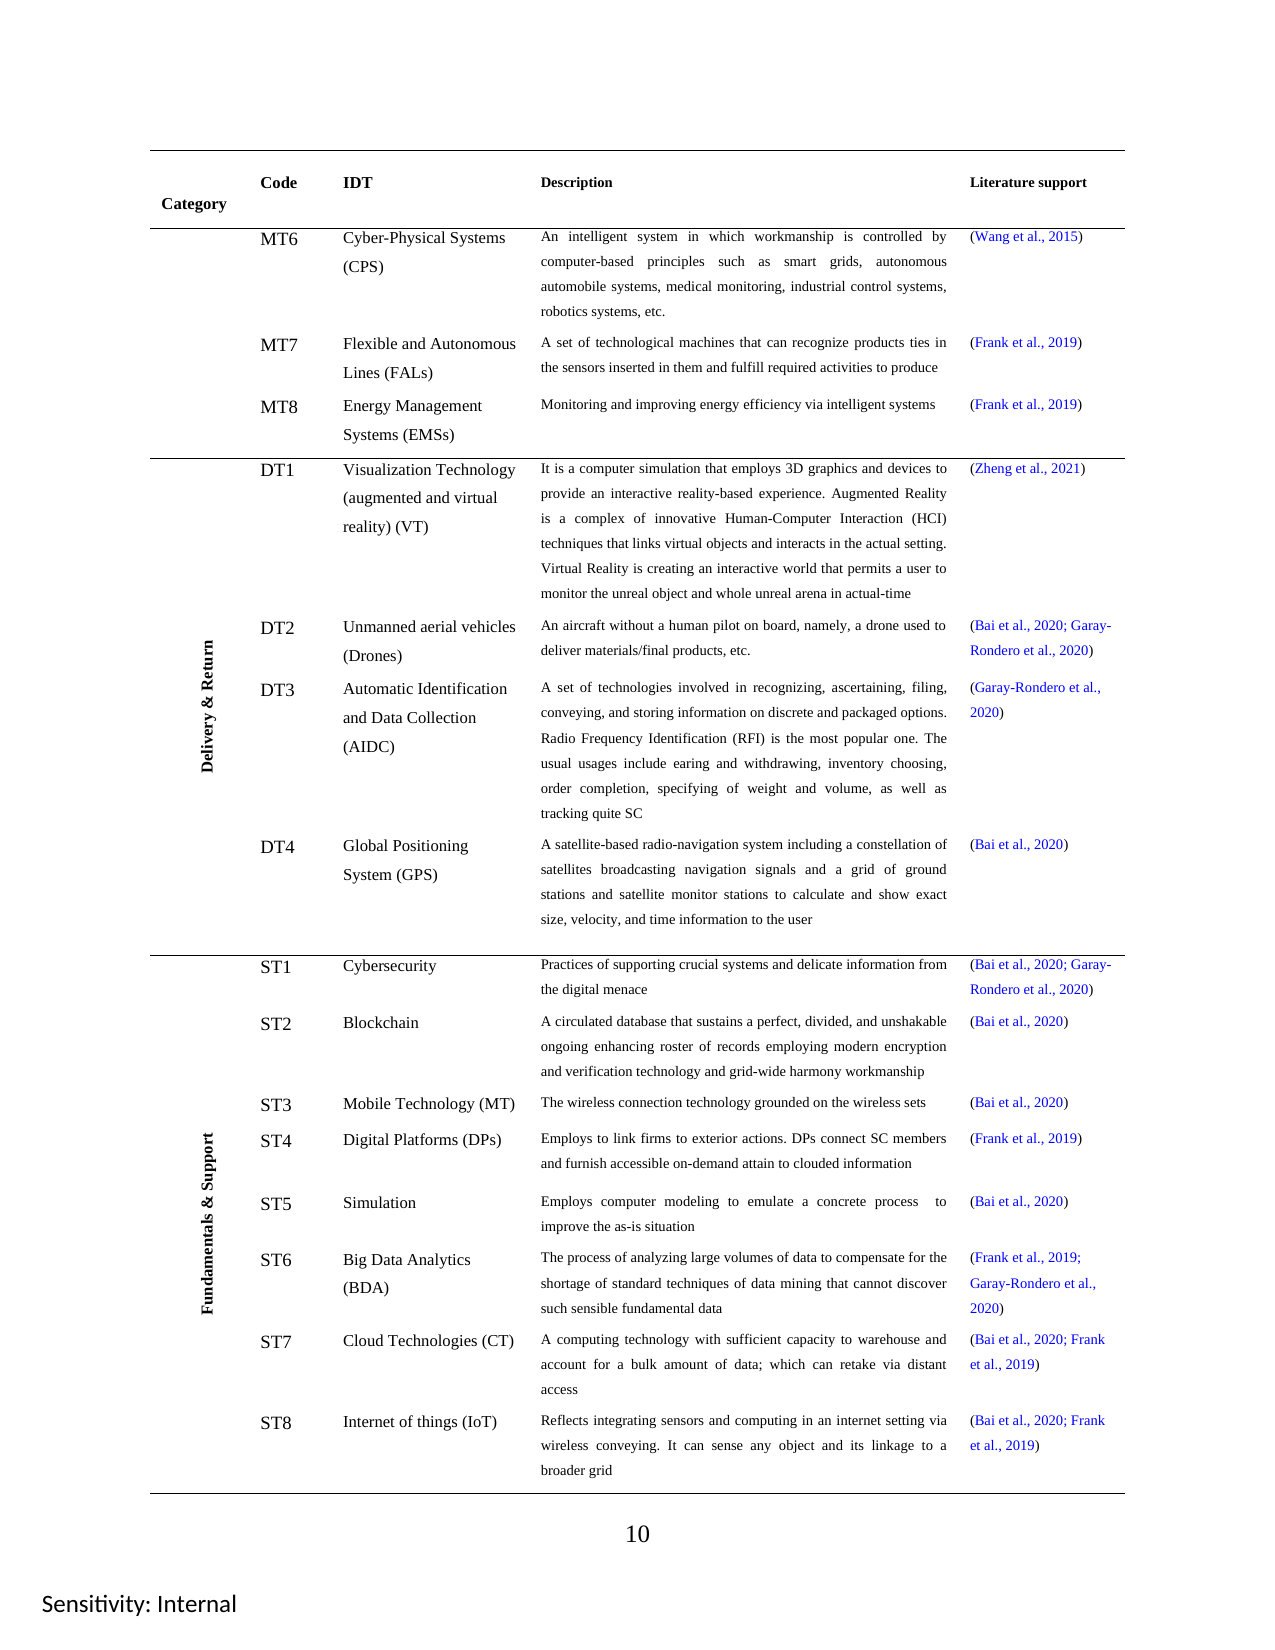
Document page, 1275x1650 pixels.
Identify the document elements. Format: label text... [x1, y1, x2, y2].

table_cell Fundamentals & Support [150, 956, 249, 1493]
table_cell (Bai et al., 2020) [959, 836, 1125, 954]
table_cell An aircraft without a human pilot on board, namely, a drone used to deliver materials/final products, etc. [529, 616, 958, 679]
table_cell MT7 [249, 334, 332, 396]
table_cell DT1 [249, 459, 332, 616]
table_cell ST1 [249, 956, 332, 1012]
table_cell (Bai et al., 2020) [959, 1012, 1125, 1094]
table_cell It is a computer simulation that employs 3D graphics and devices to provide an interactive reality-based experience. Augmented Reality is a complex of innovative Human-Computer Interaction (HCI) techniques that links virtual objects and interacts in the actual setting. Virtual Reality is creating an interactive world that permits a user to monitor the unreal object and whole unreal arena in actual-time [529, 459, 958, 616]
table_cell A set of technologies involved in recognizing, ascertaining, filing, conveying, and storing information on discrete and packaged options. Radio Frequency Identification (RFI) is the most popular one. The usual usages include earing and withdrawing, inventory choosing, order completion, specifying of weight and volume, as well as tracking quite SC [529, 679, 958, 836]
table_cell Employs computer modeling to emulate a concrete process to improve the as-is situation [529, 1193, 958, 1249]
table_header Literature support [959, 151, 1125, 228]
table_cell (Wang et al., 2015) [959, 229, 1125, 334]
table_cell (Bai et al., 2020) [959, 1094, 1125, 1130]
table_cell Practices of supporting crucial systems and delicate information from the digital menace [529, 956, 958, 1012]
table_cell A set of technological machines that can recognize products ties in the sensors inserted in them and fulfill required activities to produce [529, 334, 958, 396]
table_cell (Garay-Rondero et al., 2020) [959, 679, 1125, 836]
table_cell (Bai et al., 2020; Frank et al., 2019) [959, 1331, 1125, 1412]
table_cell ST8 [249, 1412, 332, 1493]
table_cell A computing technology with sufficient capacity to warehouse and account for a bulk amount of data; which can retake via distant access [529, 1331, 958, 1412]
table_cell ST3 [249, 1094, 332, 1130]
table_header Description [529, 151, 958, 228]
table_cell A satellite-based radio-navigation system including a constellation of satellites broadcasting navigation signals and a grid of ground stations and satellite monitor stations to calculate and show exact size, velocity, and time information to the user [529, 836, 958, 954]
table_cell Cybersecurity [332, 956, 529, 1012]
table_cell The wireless connection technology grounded on the wireless sets [529, 1094, 958, 1130]
table_cell ST4 [249, 1130, 332, 1193]
table_cell ST5 [249, 1193, 332, 1249]
table_cell Automatic Identification and Data Collection (AIDC) [332, 679, 529, 836]
table_cell Big Data Analytics (BDA) [332, 1249, 529, 1331]
table_cell Energy Management Systems (EMSs) [332, 396, 529, 458]
table_cell (Bai et al., 2020; Garay-Rondero et al., 2020) [959, 956, 1125, 1012]
table_cell Global Positioning System (GPS) [332, 836, 529, 954]
table_cell DT3 [249, 679, 332, 836]
table_cell (Frank et al., 2019) [959, 1130, 1125, 1193]
table_cell Flexible and Autonomous Lines (FALs) [332, 334, 529, 396]
table_cell (Frank et al., 2019; Garay-Rondero et al., 2020) [959, 1249, 1125, 1331]
table_cell (Frank et al., 2019) [959, 334, 1125, 396]
table_cell Delivery & Return [150, 459, 249, 954]
table_header Category [150, 151, 249, 228]
table_cell Simulation [332, 1193, 529, 1249]
table_cell Blockchain [332, 1012, 529, 1094]
table_cell Reflects integrating sensors and computing in an internet setting via wireless conveying. It can sense any object and its linkage to a broader grid [529, 1412, 958, 1493]
table_header IDT [332, 151, 529, 228]
table_cell (Bai et al., 2020; Garay-Rondero et al., 2020) [959, 616, 1125, 679]
table_cell Visualization Technology (augmented and virtual reality) (VT) [332, 459, 529, 616]
table_cell ST7 [249, 1331, 332, 1412]
table_cell (Zheng et al., 2021) [959, 459, 1125, 616]
table_cell DT2 [249, 616, 332, 679]
table_cell (Bai et al., 2020; Frank et al., 2019) [959, 1412, 1125, 1493]
table_header Code [249, 151, 332, 228]
table_cell An intelligent system in which workmanship is controlled by computer-based principles such as smart grids, autonomous automobile systems, medical monitoring, industrial control systems, robotics systems, etc. [529, 229, 958, 334]
table_cell (Frank et al., 2019) [959, 396, 1125, 458]
table_cell The process of analyzing large volumes of data to compensate for the shortage of standard techniques of data mining that cannot discover such sensible fundamental data [529, 1249, 958, 1331]
table_cell A circulated database that sustains a perfect, divided, and unshakable ongoing enhancing roster of records employing modern encryption and verification technology and grid-wide harmony workmanship [529, 1012, 958, 1094]
table_cell Digital Platforms (DPs) [332, 1130, 529, 1193]
table_cell Employs to link firms to exterior actions. DPs connect SC members and furnish accessible on-demand attain to clouded information [529, 1130, 958, 1193]
table_cell Cloud Technologies (CT) [332, 1331, 529, 1412]
table_cell Mobile Technology (MT) [332, 1094, 529, 1130]
table_cell Monitoring and improving energy efficiency via intelligent systems [529, 396, 958, 458]
table_cell ST2 [249, 1012, 332, 1094]
table_cell MT8 [249, 396, 332, 458]
table_cell Unmanned aerial vehicles (Drones) [332, 616, 529, 679]
table_cell ST6 [249, 1249, 332, 1331]
table_cell MT6 [249, 229, 332, 334]
table_cell Internet of things (IoT) [332, 1412, 529, 1493]
table_cell Cyber-Physical Systems (CPS) [332, 229, 529, 334]
table_cell (Bai et al., 2020) [959, 1193, 1125, 1249]
table_cell DT4 [249, 836, 332, 954]
